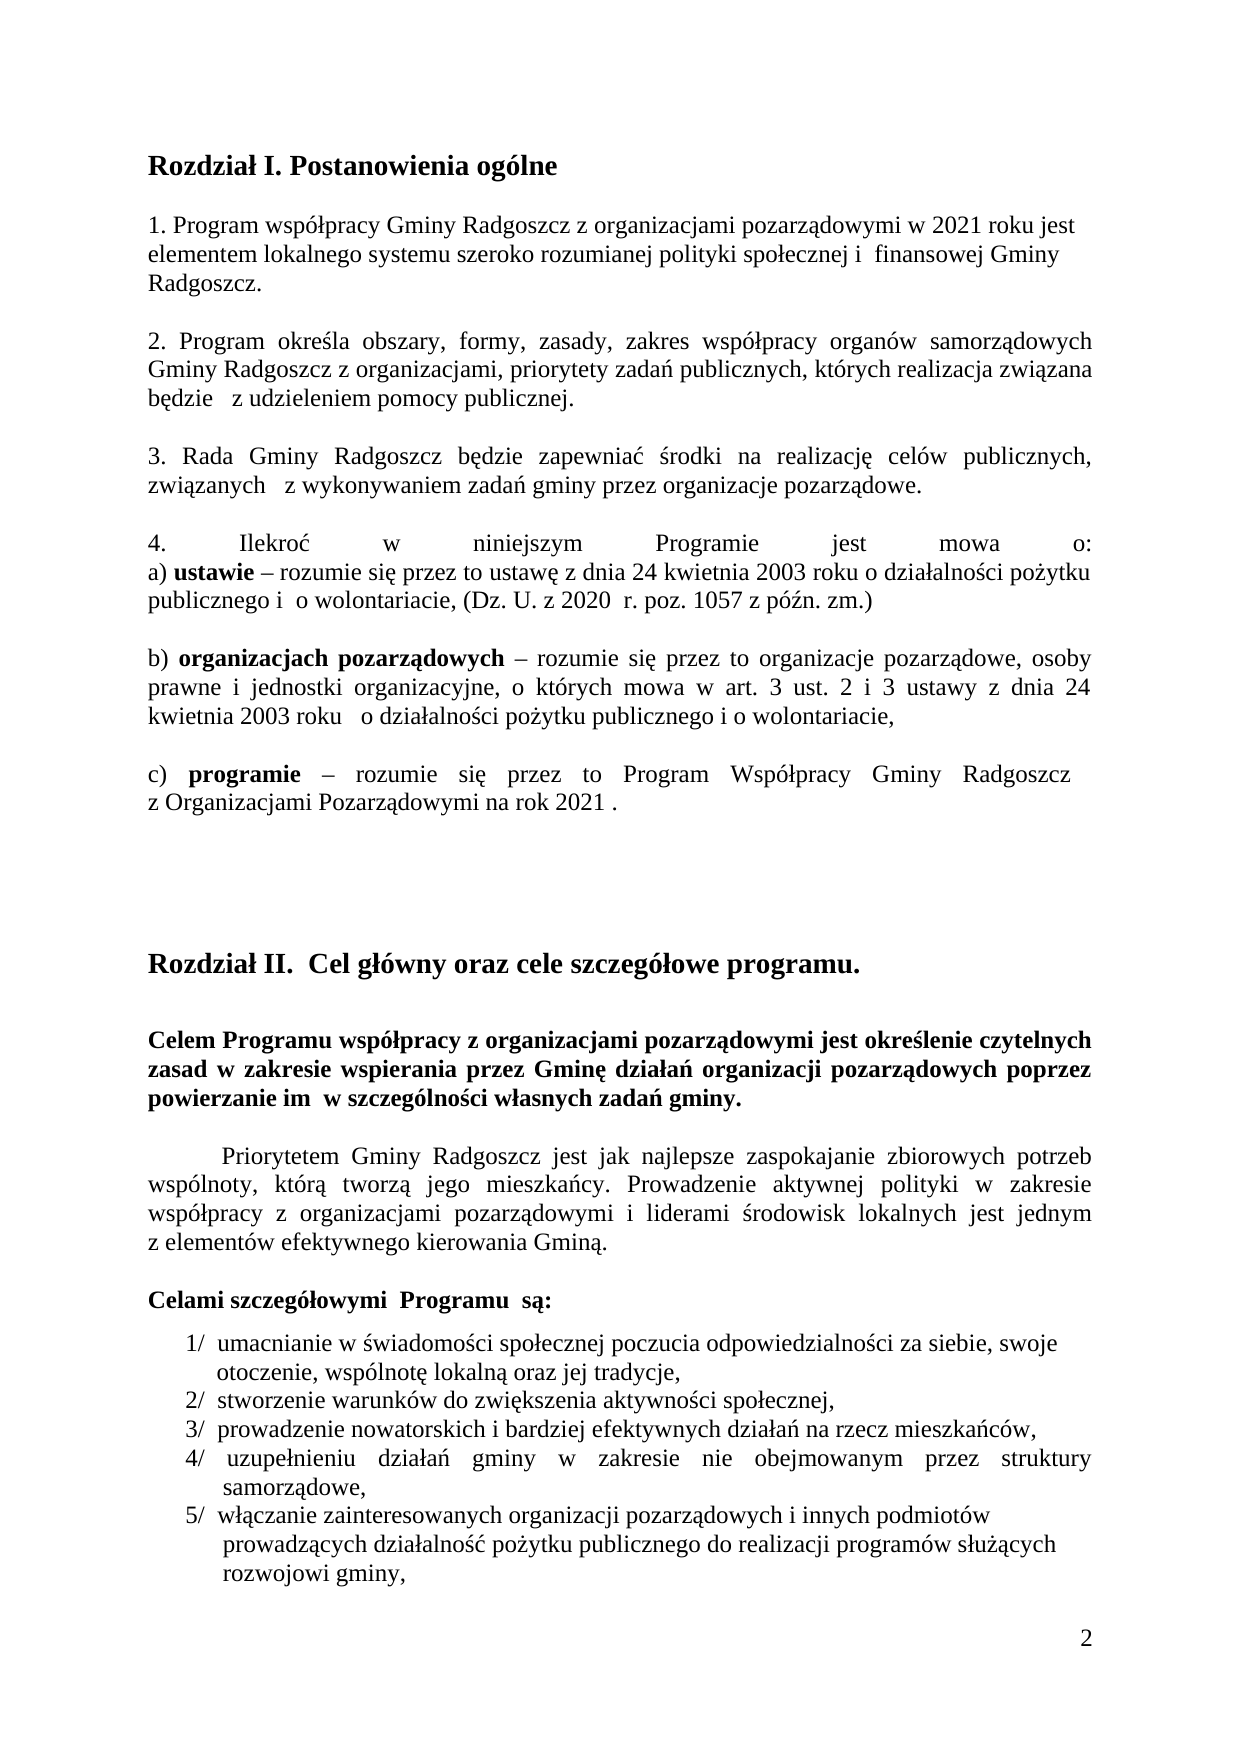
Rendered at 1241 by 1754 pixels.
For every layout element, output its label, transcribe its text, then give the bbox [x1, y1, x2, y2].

text Celem Programu współpracy z organizacjami pozarządowymi jest określenie czytelnych zasad w zakresie wspierania przez Gminę działań organizacji pozarządowych poprzez powierzanie im w szczególności własnych zadań gminy. [148, 1025, 1093, 1112]
text 5/ włączanie zainteresowanych organizacji pozarządowych i innych podmiotów [185, 1501, 1093, 1529]
text 1/ umacnianie w świadomości społecznej poczucia odpowiedzialności za siebie, swoje [185, 1328, 1093, 1357]
text Priorytetem Gminy Radgoszcz jest jak najlepsze zaspokajanie zbiorowych potrzeb wspólnoty, którą tworzą jego mieszkańcy. Prowadzenie aktywnej polityki w zakresie współpracy z organizacjami pozarządowymi i liderami środowisk lokalnych jest jednym z elementów efektywnego kierowania Gminą. [148, 1141, 1093, 1256]
text 4/ uzupełnieniu działań gminy w zakresie nie obejmowanym przez struktury samorządowe, [185, 1443, 1093, 1501]
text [185, 1558, 1093, 1587]
text otoczenie, wspólnotę lokalną oraz jej tradycje, [185, 1357, 1093, 1386]
text c) programie – rozumie się przez to Program Współpracy Gminy Radgoszcz z Organizacjami Pozarządowymi na rok 2021 . [148, 759, 1093, 816]
text b) organizacjach pozarządowych – rozumie się przez to organizacje pozarządowe, osoby prawne i jednostki organizacyjne, o których mowa w art. 3 ust. 2 i 3 ustawy z dnia 24 kwietnia 2003 roku o działalności pożytku publicznego i o wolontariacie, [148, 643, 1093, 729]
text 2/ stworzenie warunków do zwiększenia aktywności społecznej, [185, 1386, 1093, 1414]
text prowadzących działalność pożytku publicznego do realizacji programów służących [185, 1529, 1093, 1558]
text Rozdział II. Cel główny oraz cele szczegółowe programu. [148, 946, 1093, 979]
text 3. Rada Gminy Radgoszcz będzie zapewniać środki na realizację celów publicznych, związanych z wykonywaniem zadań gminy przez organizacje pozarządowe. [148, 441, 1093, 499]
text Rozdział I. Postanowienia ogólne [148, 148, 1093, 181]
text 4. Ilekroć w niniejszym Programie jest mowa o: a) ustawie – rozumie się przez to ustawę z dnia 24 kwietnia 2003 roku o działalności pożytku publicznego i o wolontariacie, (Dz. U. z 2020 r. poz. 1057 z późn. zm.) [148, 528, 1093, 614]
subtitle Celami szczegółowymi Programu są: [148, 1285, 1093, 1314]
text 3/ prowadzenie nowatorskich i bardziej efektywnych działań na rzecz mieszkańców, [185, 1414, 1093, 1443]
text 1. Program współpracy Gminy Radgoszcz z organizacjami pozarządowymi w 2021 roku jest elementem lokalnego systemu szeroko rozumianej polityki społecznej i finansowej Gminy Radgoszcz. [148, 210, 1093, 297]
text 2. Program określa obszary, formy, zasady, zakres współpracy organów samorządowych Gminy Radgoszcz z organizacjami, priorytety zadań publicznych, których realizacja związana będzie z udzieleniem pomocy publicznej. [148, 326, 1093, 412]
